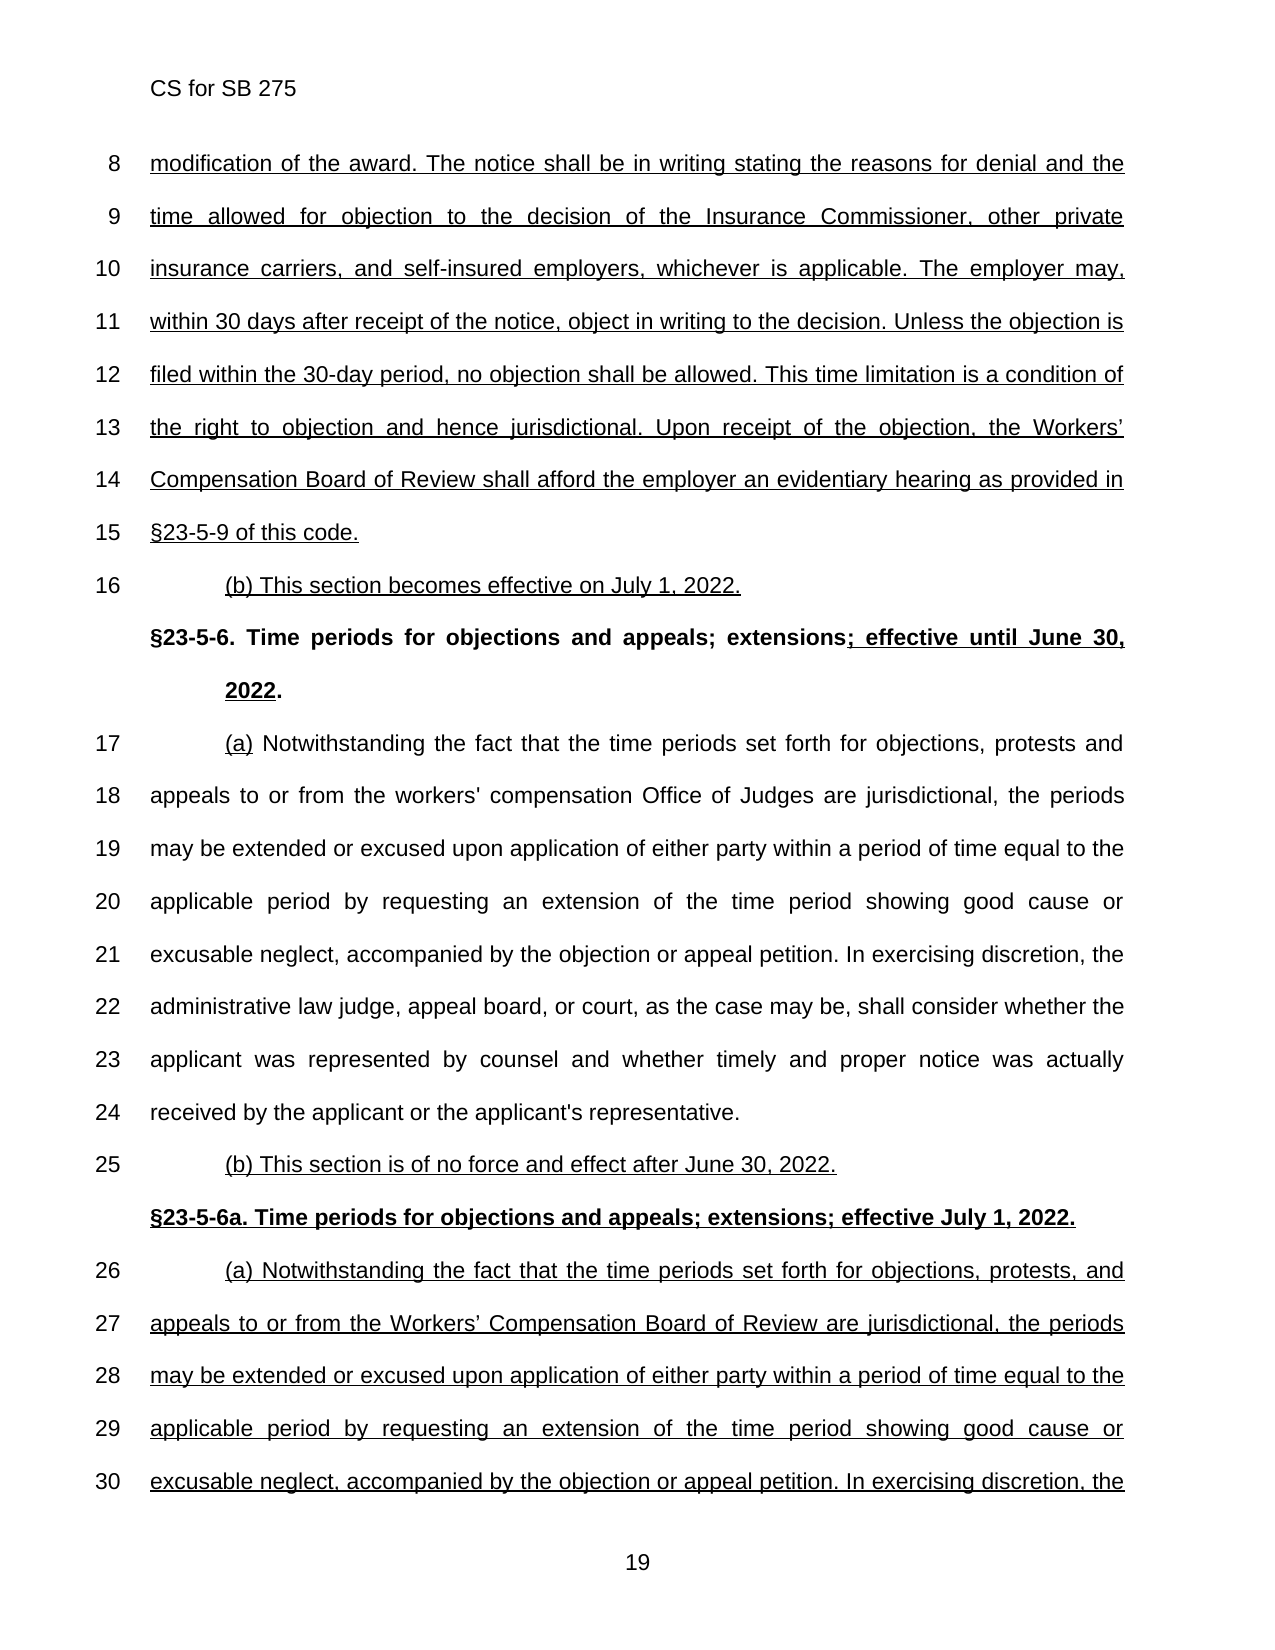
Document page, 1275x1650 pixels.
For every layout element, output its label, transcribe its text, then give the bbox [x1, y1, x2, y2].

text §23-5-6. Time periods for objections and appeals; extensions; effective until June 30, 2022. [150, 624, 1125, 703]
text (b) This section is of no force and effect after June 30, 2022. [150, 1151, 1125, 1178]
text (a) Notwithstanding the fact that the time periods set forth for objections, protests and appeals to or from the workers compensation Office of Judges are jurisdictional, the periods may be extended or excused upon application of either party within a period of time equal to the applicable period by requesting an extension of the time period showing good cause or excusable neglect, accompanied by the objection or appeal petition. In exercising discretion, the administrative law judge, appeal board, or court, as the case may be, shall consider whether the applicant was represented by counsel and whether timely and proper notice was actually received by the applicant or the applicants representative. [150, 730, 1125, 1125]
text (b) This section becomes effective on July 1, 2022. [150, 572, 1125, 598]
subtitle §23-5-6a. Time periods for objections and appeals; extensions; effective July 1, 2022. [150, 1204, 1125, 1231]
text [150, 174, 1125, 278]
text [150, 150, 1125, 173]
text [150, 1386, 1125, 1490]
